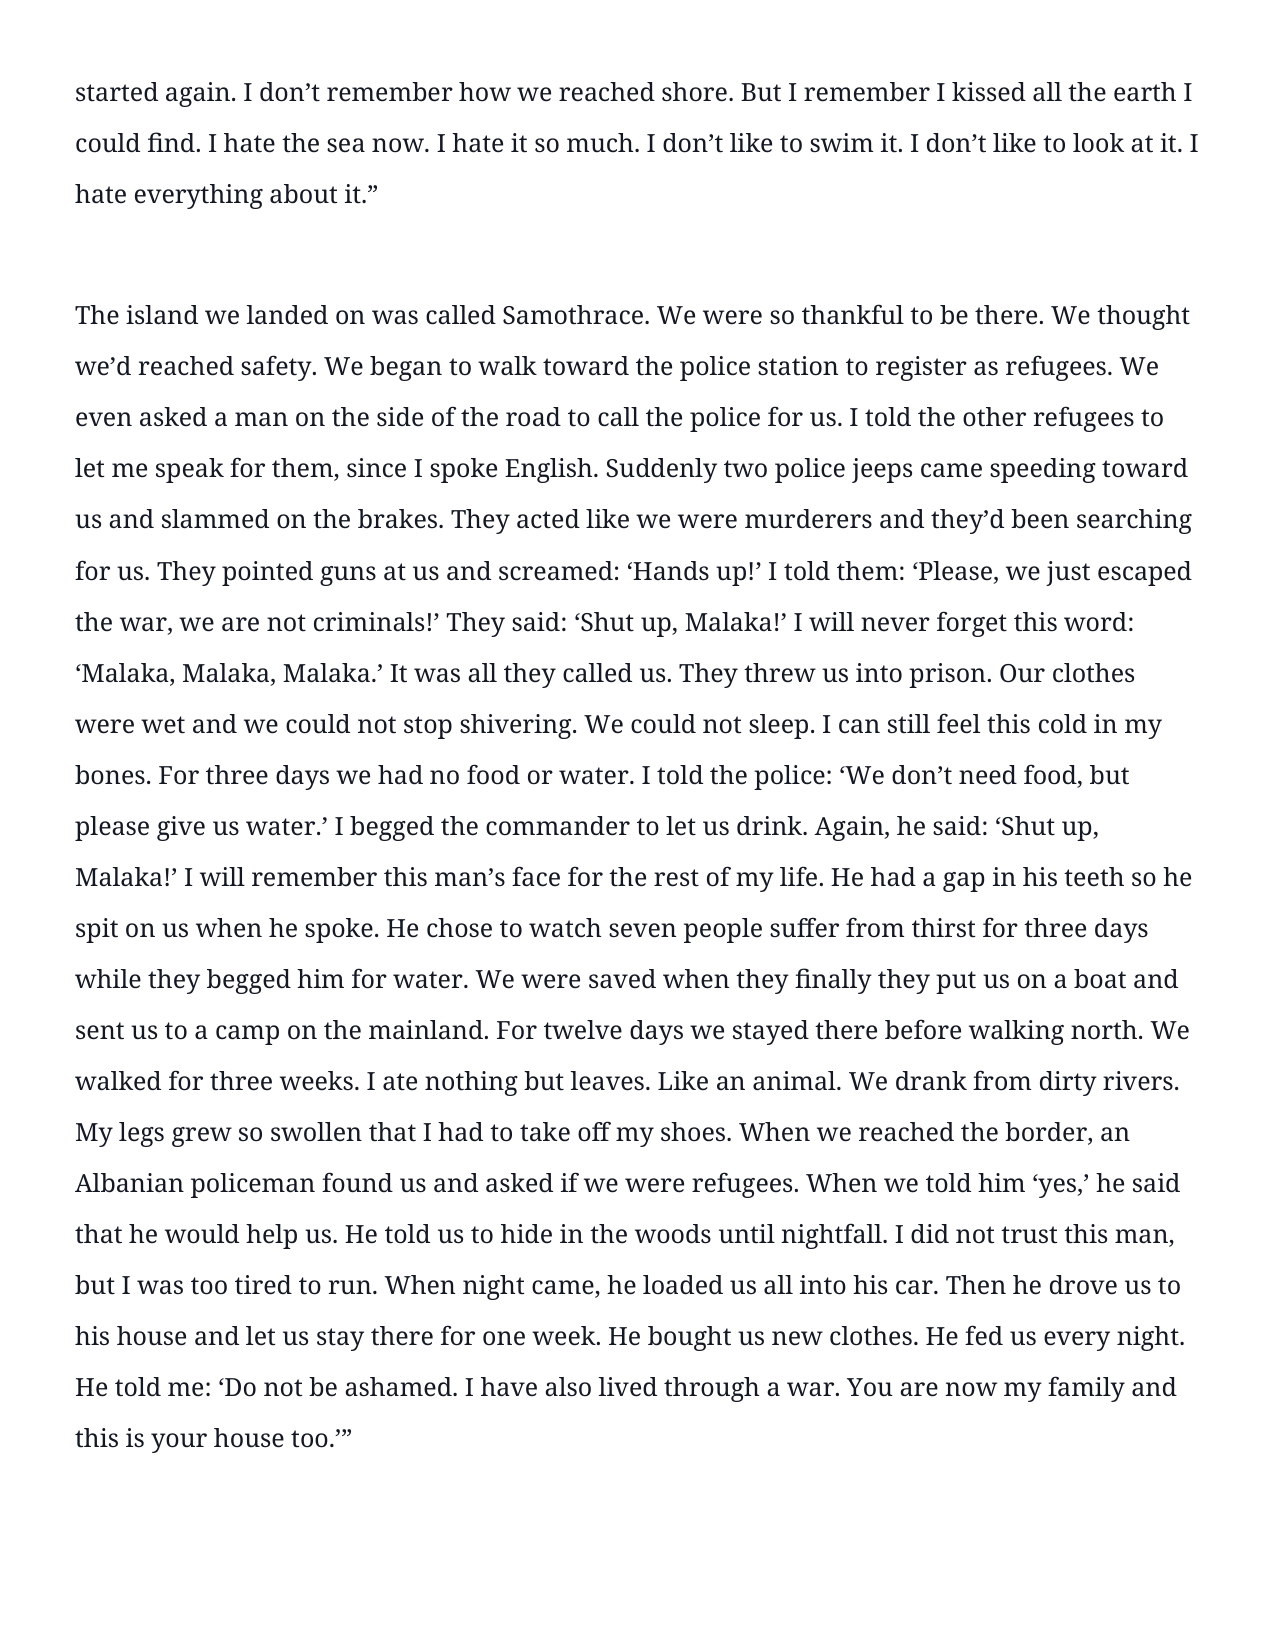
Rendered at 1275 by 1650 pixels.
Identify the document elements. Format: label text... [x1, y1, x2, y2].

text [75, 75, 1200, 211]
text The island we landed on was called Samothrace. We were so thankful to be there. We thought we’d reached safety. We began to walk toward the police station to register as refugees. We even asked a man on the side of the road to call the police for us. I told the other refugees to let me speak for them, since I spoke English. Suddenly two police jeeps came speeding toward us and slammed on the brakes. They acted like we were murderers and they’d been searching for us. They pointed guns at us and screamed: ‘Hands up!’ I told them: ‘Please, we just escaped the war, we are not criminals!’ They said: ‘Shut up, Malaka!’ I will never forget this word: ‘Malaka, Malaka, Malaka.’ It was all they called us. They threw us into prison. Our clothes were wet and we could not stop shivering. We could not sleep. I can still feel this cold in my bones. For three days we had no food or water. I told the police: ‘We don’t need food, but please give us water.’ I begged the commander to let us drink. Again, he said: ‘Shut up, Malaka!’ I will remember this man’s face for the rest of my life. He had a gap in his teeth so he spit on us when he spoke. He chose to watch seven people suffer from thirst for three days while they begged him for water. We were saved when they finally they put us on a boat and sent us to a camp on the mainland. For twelve days we stayed there before walking north. We walked for three weeks. I ate nothing but leaves. Like an animal. We drank from dirty rivers. My legs grew so swollen that I had to take off my shoes. When we reached the border, an Albanian policeman found us and asked if we were refugees. When we told him ‘yes,’ he said that he would help us. He told us to hide in the woods until nightfall. I did not trust this man, but I was too tired to run. When night came, he loaded us all into his car. Then he drove us to his house and let us stay there for one week. He bought us new clothes. He fed us every night. He told me: ‘Do not be ashamed. I have also lived through a war. You are now my family and this is your house too.’” [75, 298, 1200, 1455]
